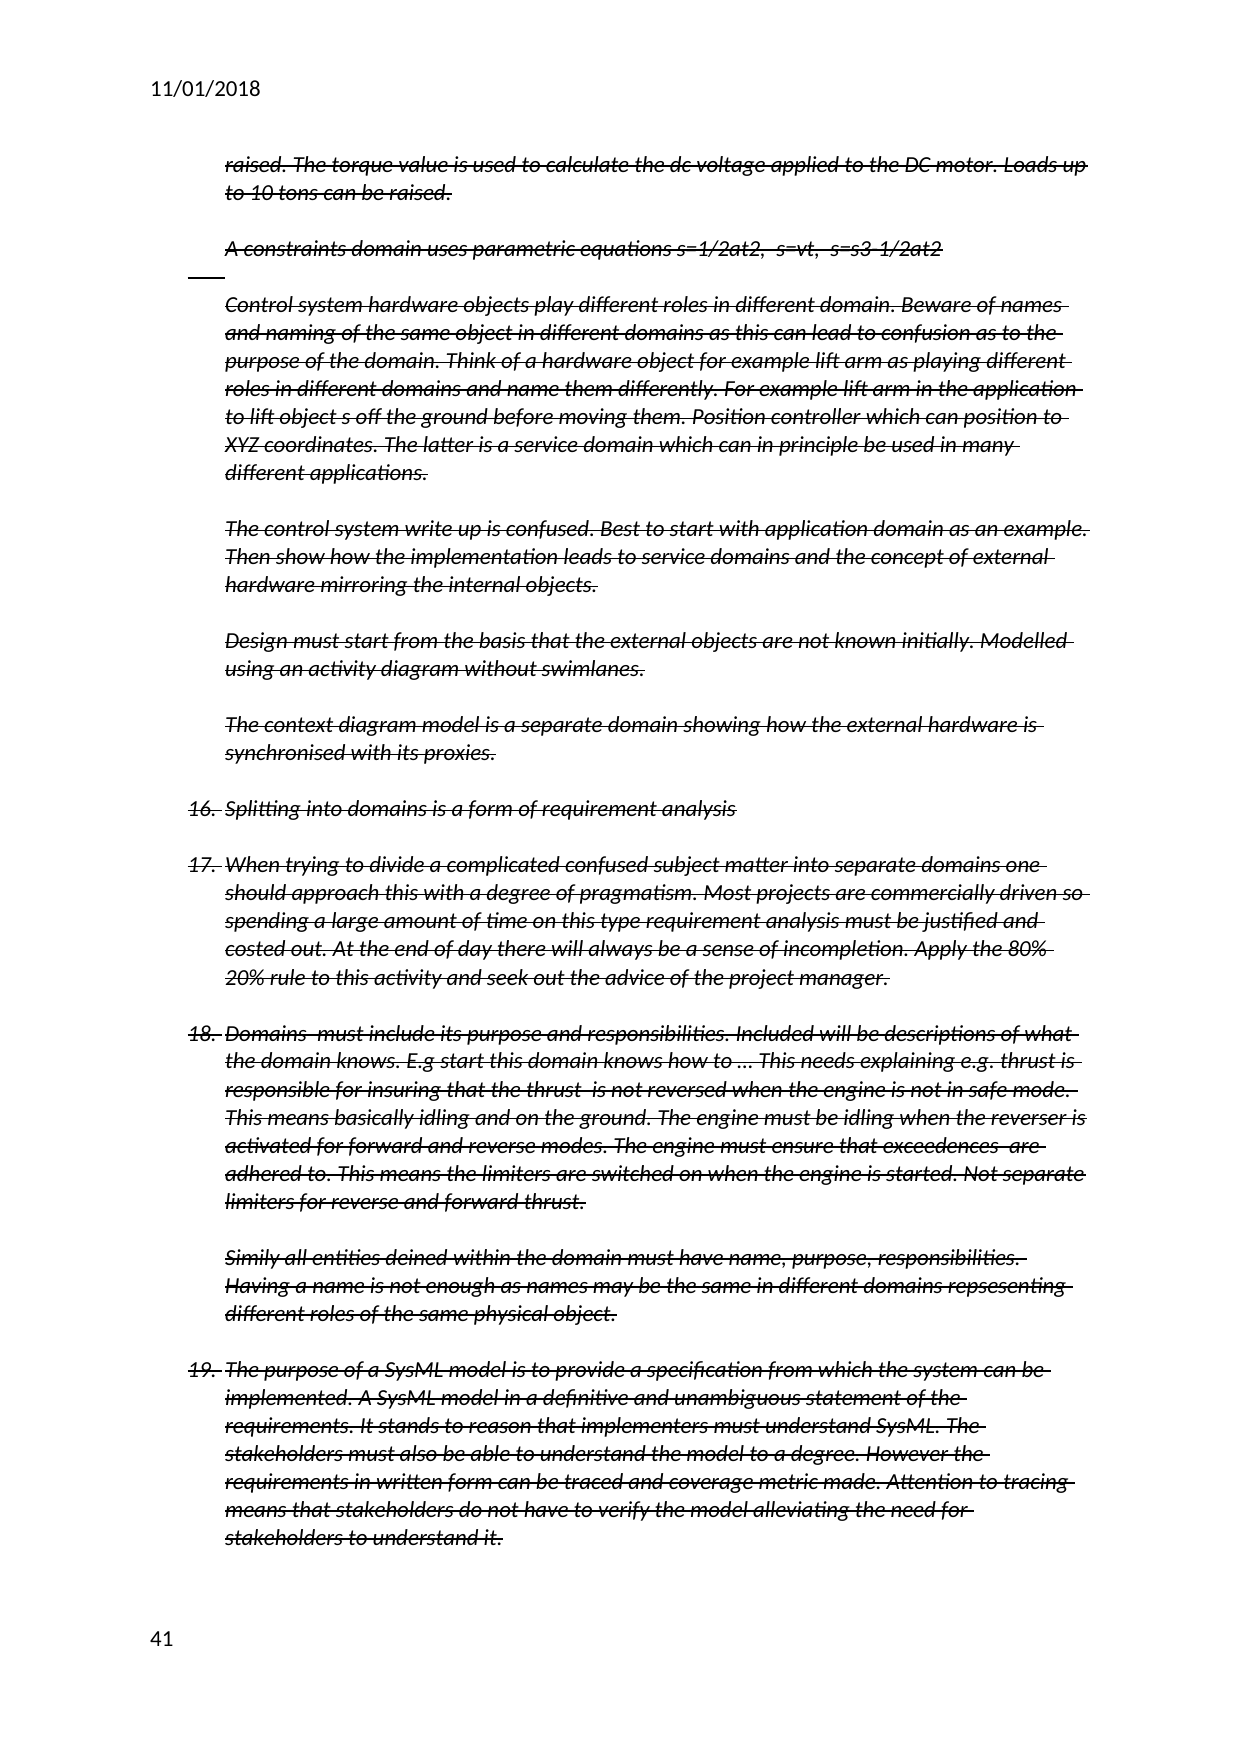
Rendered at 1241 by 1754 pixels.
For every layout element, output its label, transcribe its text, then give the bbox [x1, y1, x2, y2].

text Design must start from the basis that the external objects are not known initially. Modelled using an activity diagram without swimlanes. [225, 626, 1090, 682]
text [225, 150, 1090, 206]
text Simily all entities deined within the domain must have name, purpose, responsibilities. Having a name is not enough as names may be the same in different domains repsesenting different roles of the same physical object. [225, 1243, 1090, 1327]
list The purpose of a SysML model is to provide a specification from which the system can be implemented. A SysML model in a definitive and unambiguous statement of the requirements. It stands to reason that implementers must understand SysML. The stakeholders must also be able to understand the model to a degree. However the requirements in written form can be traced and coverage metric made. Attention to tracing means that stakeholders do not have to verify the model alleviating the need for stakeholders to understand it. [187, 1355, 1090, 1551]
text The control system write up is confused. Best to start with application domain as an example. Then show how the implementation leads to service domains and the concept of external hardware mirroring the internal objects. [225, 531, 1090, 598]
text Control system hardware objects play different roles in different domain. Beware of names and naming of the same object in different domains as this can lead to confusion as to the purpose of the domain. Think of a hardware object for example lift arm as playing different roles in different domains and name them differently. For example lift arm in the application to lift object s off the ground before moving them. Position controller which can position to XYZ coordinates. The latter is a service domain which can in principle be used in many different applications. [225, 290, 1090, 486]
text The control system write up is confused. Best to start with application domain as an example. Then show how the implementation leads to service domains and the concept of external hardware mirroring the internal objects. [225, 514, 1090, 530]
text A constraints domain uses parametric equations s=1/2at2, s=vt, s=s3-1/2at2 [225, 234, 1090, 262]
list Splitting into domains is a form of requirement analysis [187, 794, 1090, 822]
list Domains must include its purpose and responsibilities. Included will be descriptions of what the domain knows. E.g start this domain knows how to … This needs explaining e.g. thrust is responsible for insuring that the thrust is not reversed when the engine is not in safe mode. This means basically idling and on the ground. The engine must be idling when the reverser is activated for forward and reverse modes. The engine must ensure that exceedences are adhered to. This means the limiters are switched on when the engine is started. Not separate limiters for reverse and forward thrust. [187, 1019, 1090, 1215]
text The context diagram model is a separate domain showing how the external hardware is synchronised with its proxies. [225, 710, 1090, 766]
list When trying to divide a complicated confused subject matter into separate domains one should approach this with a degree of pragmatism. Most projects are commercially driven so spending a large amount of time on this type requirement analysis must be justified and costed out. At the end of day there will always be a sense of incompletion. Apply the 80% 20% rule to this activity and seek out the advice of the project manager. [187, 851, 1090, 991]
